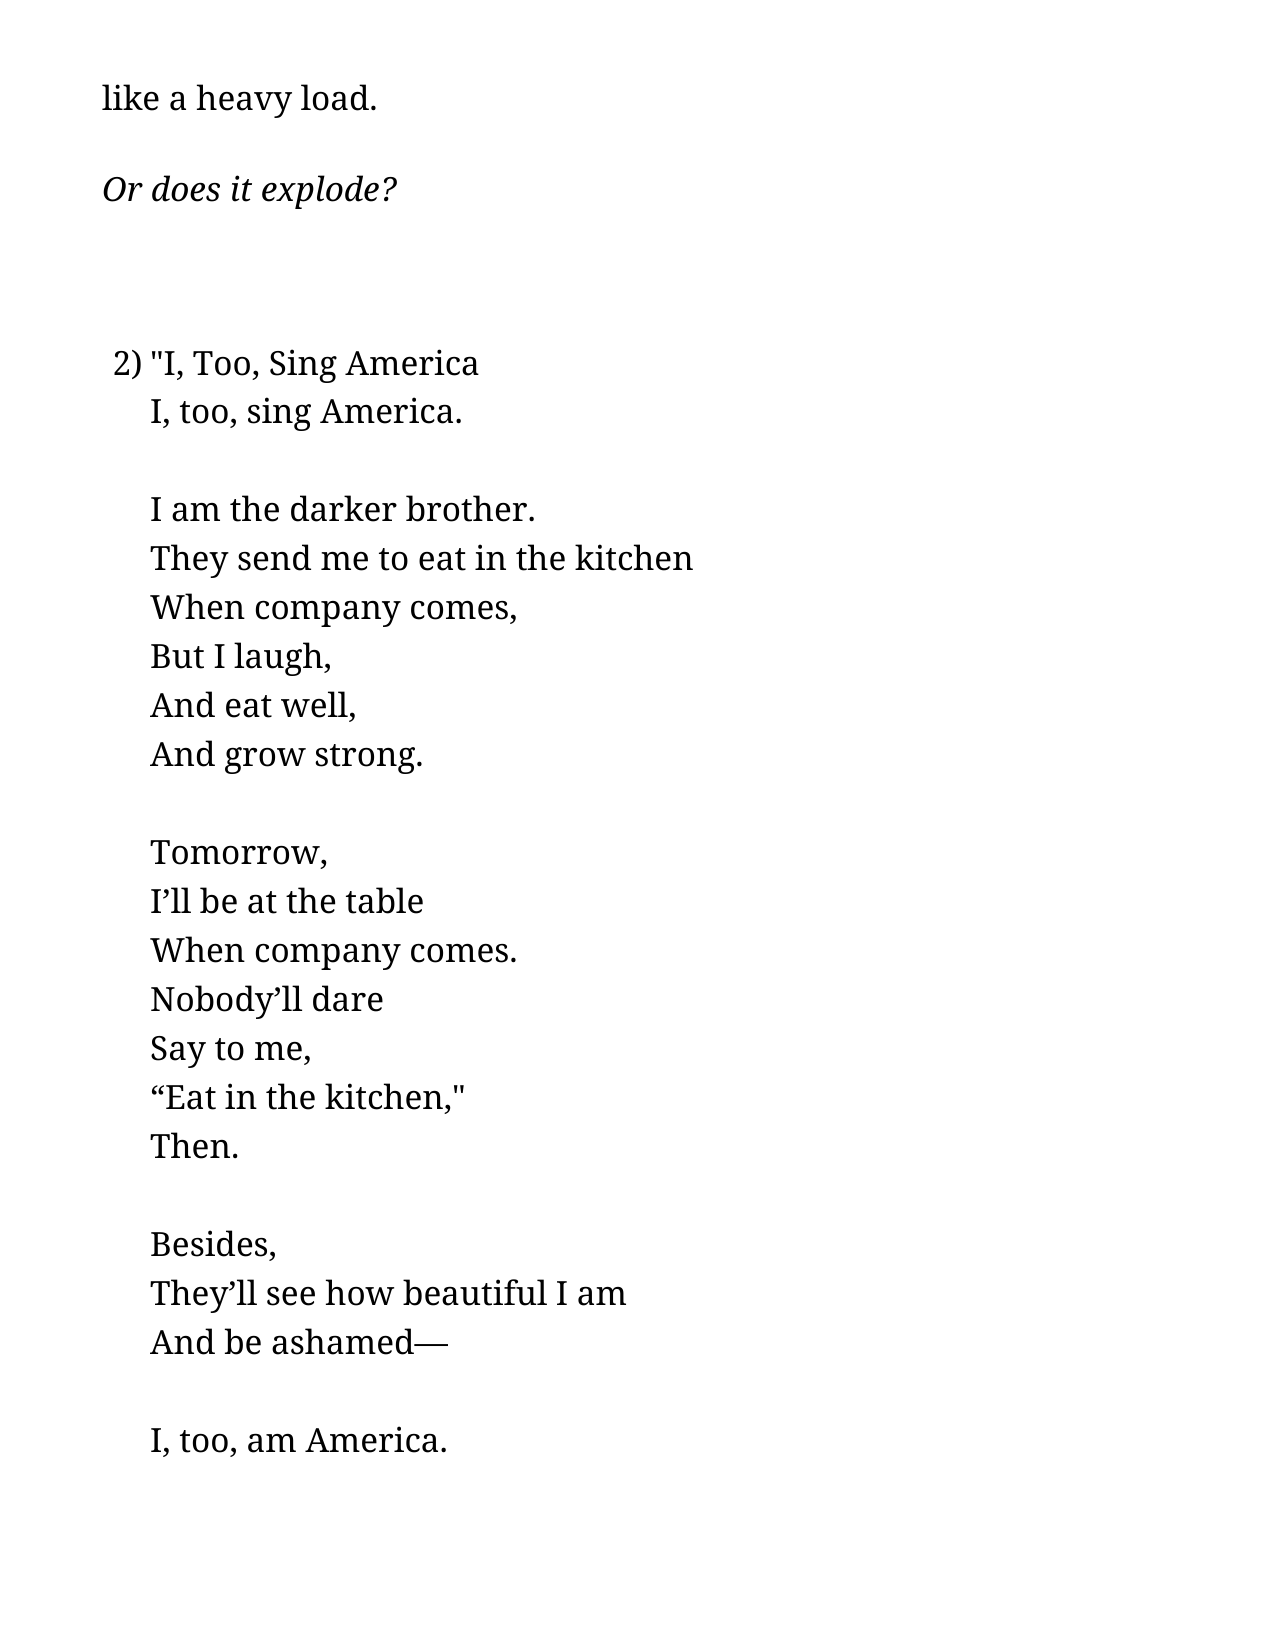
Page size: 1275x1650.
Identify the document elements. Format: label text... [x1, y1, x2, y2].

list And be ashamed— [150, 1318, 1200, 1364]
text like a heavy load. [50, 75, 1200, 120]
list “Eat in the kitchen," [150, 1074, 1200, 1119]
list I, too, am America. [150, 1416, 1200, 1462]
list Nobody’ll dare [150, 976, 1200, 1021]
list And eat well, [150, 682, 1200, 727]
list They’ll see how beautiful I am [150, 1269, 1200, 1315]
list Then. [150, 1123, 1200, 1168]
list But I laugh, [150, 633, 1200, 678]
list They send me to eat in the kitchen [150, 535, 1200, 581]
list Tomorrow, [150, 829, 1200, 874]
list When company comes. [150, 927, 1200, 972]
list And grow strong. [150, 731, 1200, 776]
text Or does it explode? [50, 166, 1200, 211]
list Say to me, [150, 1025, 1200, 1070]
list Besides, [150, 1221, 1200, 1266]
list "I, Too, Sing America [112, 339, 1200, 385]
list I am the darker brother. [150, 486, 1200, 532]
list I’ll be at the table [150, 878, 1200, 923]
list When company comes, [150, 584, 1200, 629]
list I, too, sing America. [150, 388, 1200, 434]
